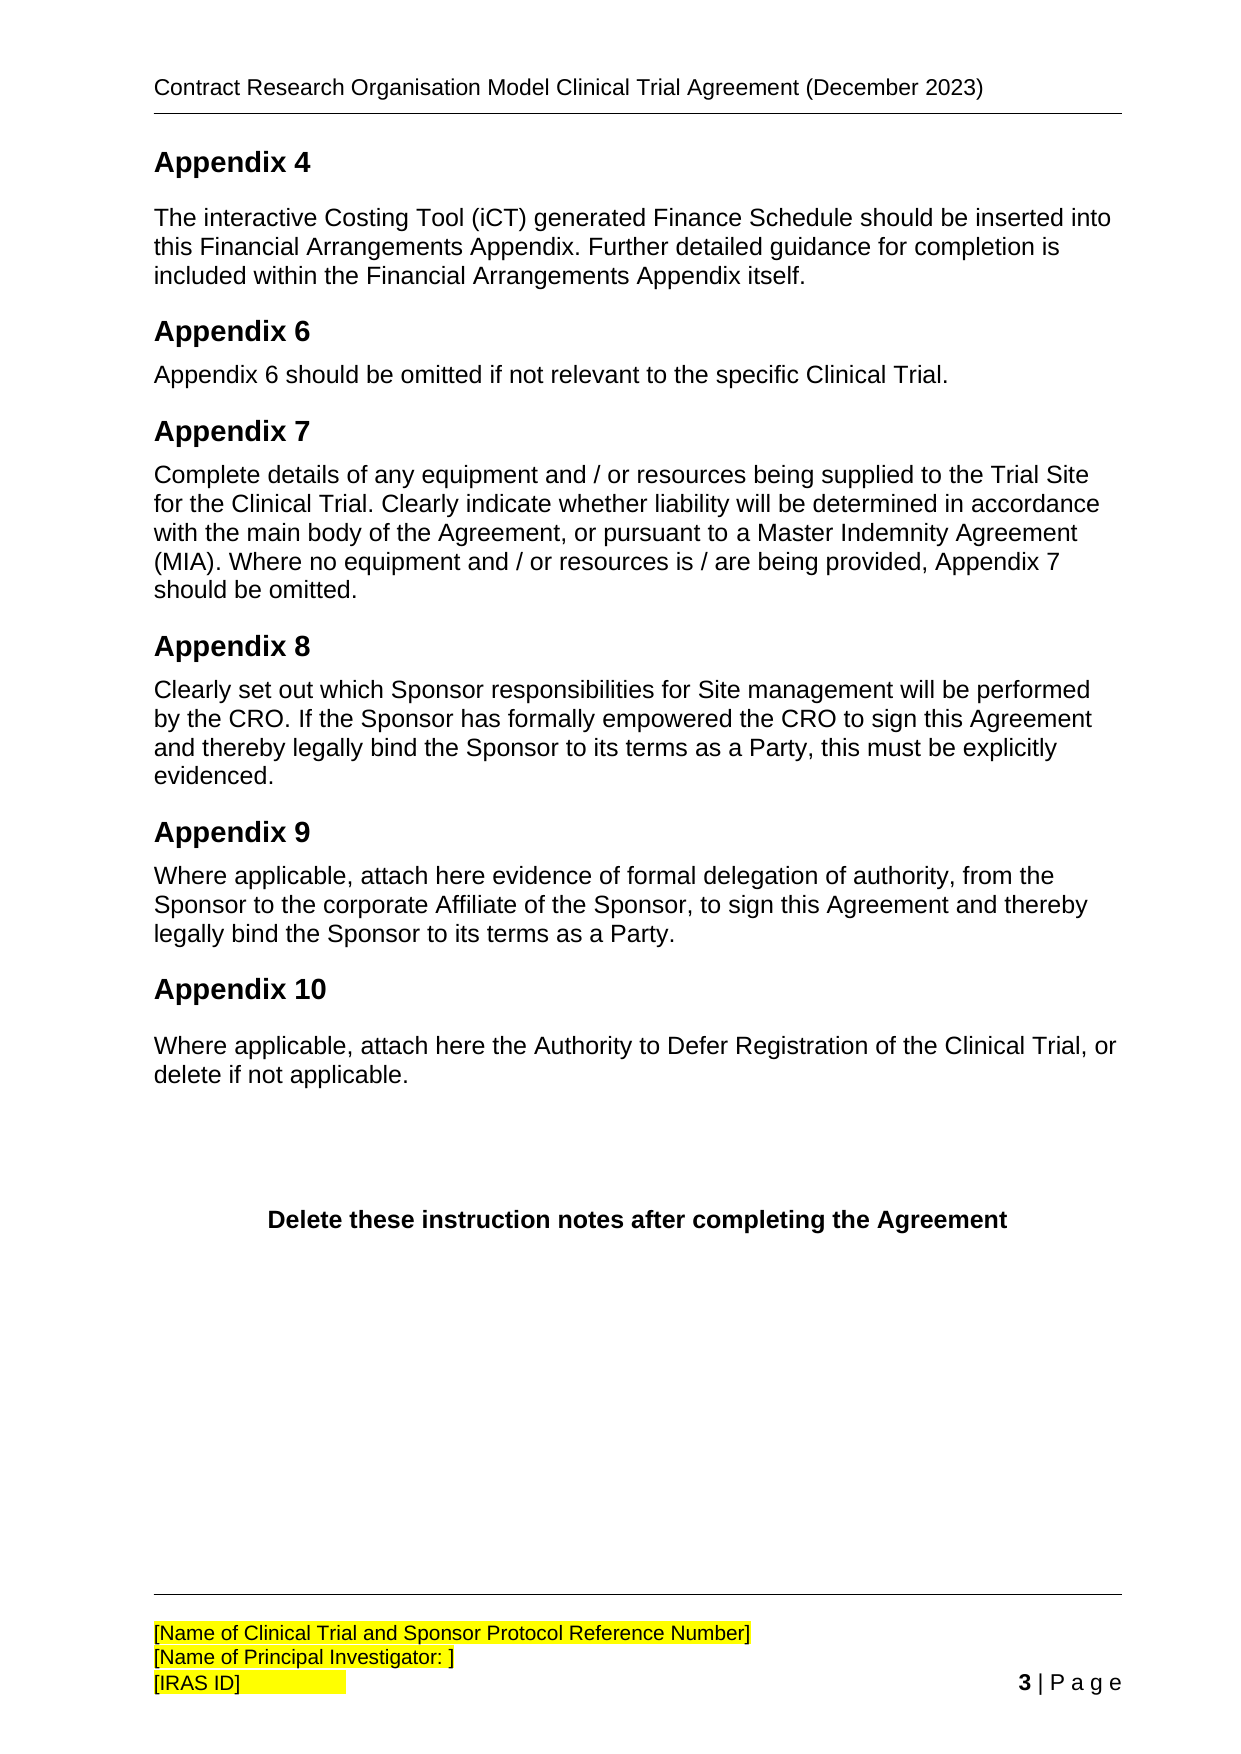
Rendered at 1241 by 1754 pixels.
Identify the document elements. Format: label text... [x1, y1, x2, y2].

subtitle Appendix 4 [153, 144, 1122, 178]
text Where applicable, attach here the Authority to Defer Registration of the Clinical Trial, or delete if not applicable. [153, 1031, 1122, 1088]
text Where applicable, attach here evidence of formal delegation of authority, from the Sponsor to the corporate Affiliate of the Sponsor, to sign this Agreement and thereby legally bind the Sponsor to its terms as a Party. [153, 861, 1122, 947]
subtitle Appendix 7 [153, 414, 1122, 448]
text Delete these instruction notes after completing the Agreement [153, 1204, 1122, 1233]
text Complete details of any equipment and / or resources being supplied to the Trial Site for the Clinical Trial. Clearly indicate whether liability will be determined in accordance with the main body of the Agreement, or pursuant to a Master Indemnity Agreement (MIA). Where no equipment and / or resources is / are being provided, Appendix 7 should be omitted. [153, 460, 1122, 604]
text Appendix 10 [153, 972, 1122, 1006]
subtitle Appendix 6 [153, 314, 1122, 348]
subtitle The interactive Costing Tool (iCT) generated Finance Schedule should be inserted into this Financial Arrangements Appendix. Further detailed guidance for completion is included within the Financial Arrangements Appendix itself. [153, 203, 1122, 289]
subtitle Appendix 9 [153, 815, 1122, 848]
text Clearly set out which Sponsor responsibilities for Site management will be performed by the CRO. If the Sponsor has formally empowered the CRO to sign this Agreement and thereby legally bind the Sponsor to its terms as a Party, this must be explicitly evidenced. [153, 675, 1122, 790]
subtitle Appendix 8 [153, 629, 1122, 662]
text Appendix 6 should be omitted if not relevant to the specific Clinical Trial. [153, 360, 1122, 389]
